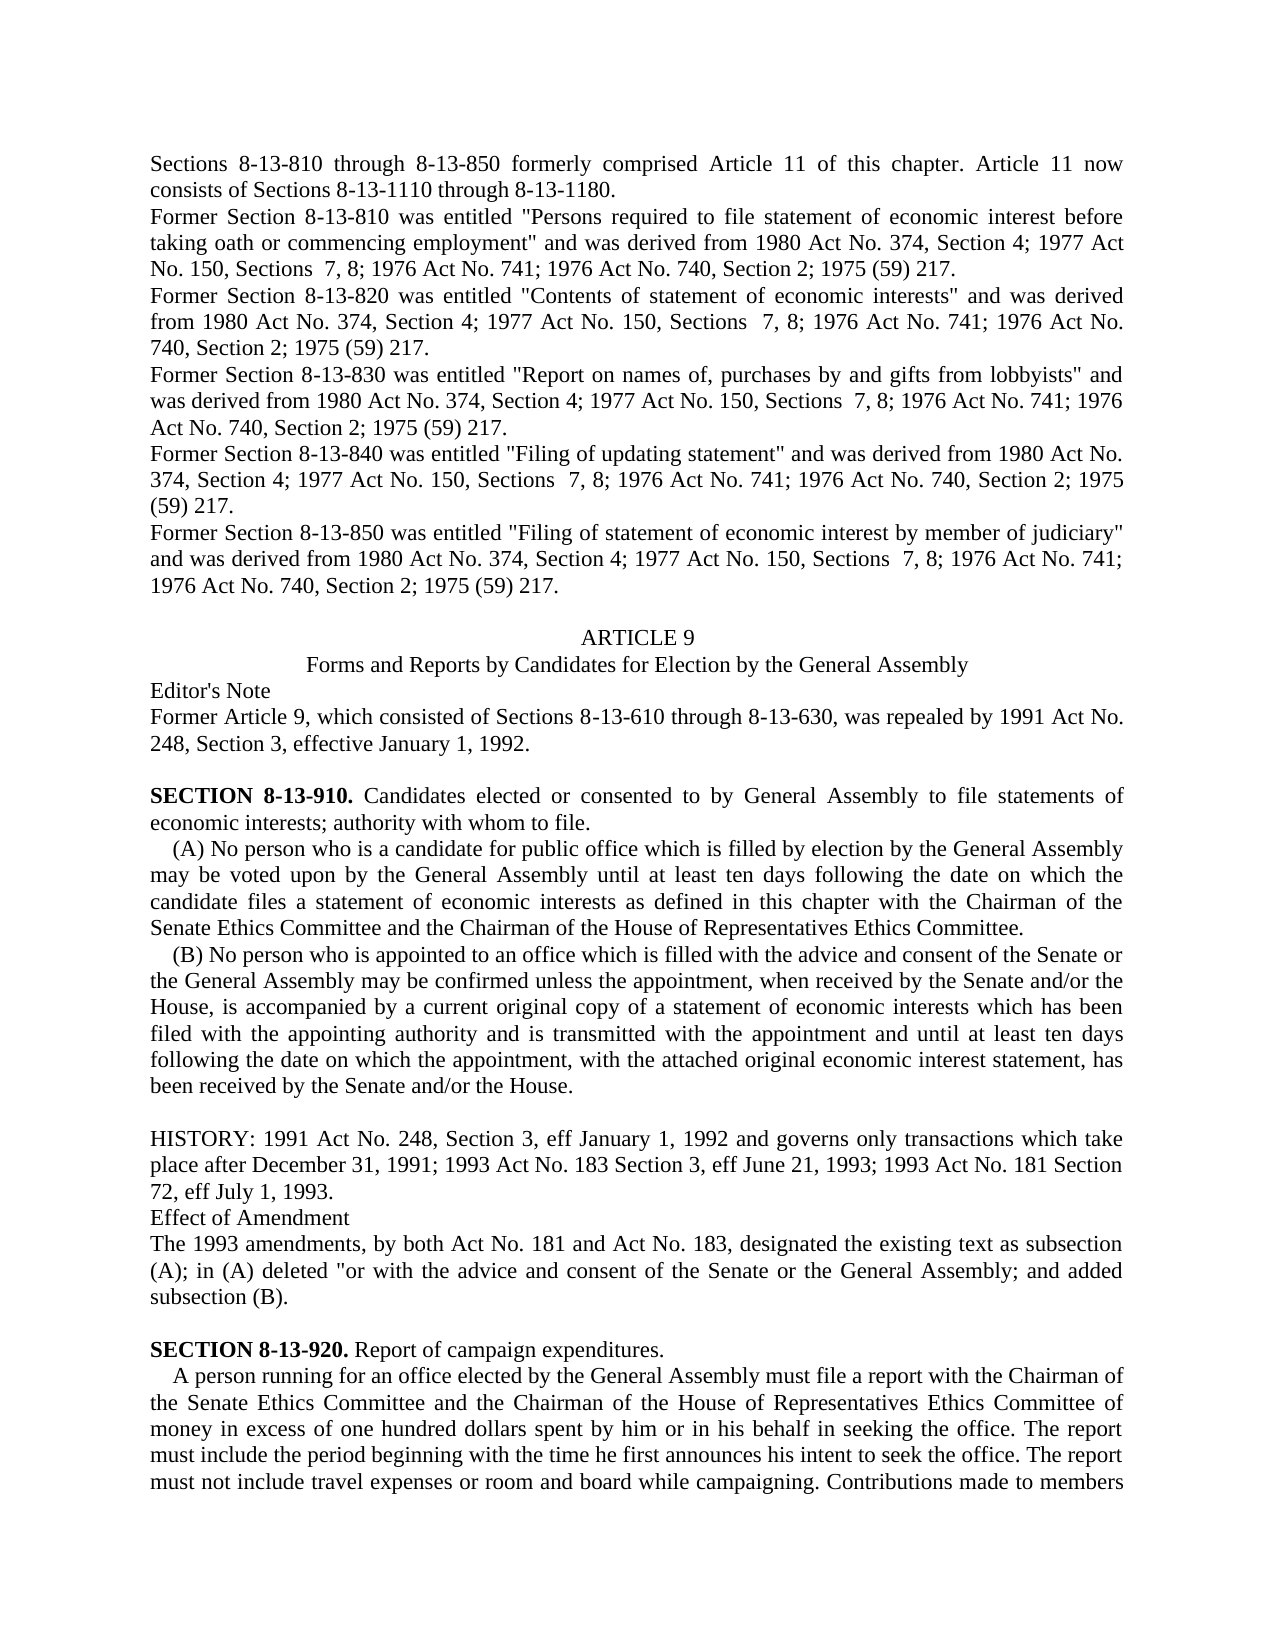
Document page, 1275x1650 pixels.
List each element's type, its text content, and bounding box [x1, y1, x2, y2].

text Former Section 8-13-850 was entitled "Filing of statement of economic interest by member of judiciary" and was derived from 1980 Act No. 374, Section 4; 1977 Act No. 150, Sections 7, 8; 1976 Act No. 741; 1976 Act No. 740, Section 2; 1975 (59) 217. [150, 519, 1125, 598]
text HISTORY: 1991 Act No. 248, Section 3, eff January 1, 1992 and governs only transactions which take place after December 31, 1991; 1993 Act No. 183 Section 3, eff June 21, 1993; 1993 Act No. 181 Section 72, eff July 1, 1993. [150, 1125, 1125, 1204]
text (A) No person who is a candidate for public office which is filled by election by the General Assembly may be voted upon by the General Assembly until at least ten days following the date on which the candidate files a statement of economic interests as defined in this chapter with the Chairman of the Senate Ethics Committee and the Chairman of the House of Representatives Ethics Committee. [150, 835, 1125, 941]
text Former Section 8-13-840 was entitled "Filing of updating statement" and was derived from 1980 Act No. 374, Section 4; 1977 Act No. 150, Sections 7, 8; 1976 Act No. 741; 1976 Act No. 740, Section 2; 1975 (59) 217. [150, 440, 1125, 519]
text Effect of Amendment [150, 1204, 1125, 1231]
text ARTICLE 9 [150, 624, 1125, 651]
text The 1993 amendments, by both Act No. 181 and Act No. 183, designated the existing text as subsection (A); in (A) deleted "or with the advice and consent of the Senate or the General Assembly; and added subsection (B). [150, 1231, 1125, 1309]
text Former Section 8-13-810 was entitled "Persons required to file statement of economic interest before taking oath or commencing employment" and was derived from 1980 Act No. 374, Section 4; 1977 Act No. 150, Sections 7, 8; 1976 Act No. 741; 1976 Act No. 740, Section 2; 1975 (59) 217. [150, 203, 1125, 282]
text Former Section 8-13-830 was entitled "Report on names of, purchases by and gifts from lobbyists" and was derived from 1980 Act No. 374, Section 4; 1977 Act No. 150, Sections 7, 8; 1976 Act No. 741; 1976 Act No. 740, Section 2; 1975 (59) 217. [150, 361, 1125, 440]
text SECTION 8-13-910. Candidates elected or consented to by General Assembly to file statements of economic interests; authority with whom to file. [150, 782, 1125, 835]
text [150, 1362, 1125, 1494]
text SECTION 8-13-920. Report of campaign expenditures. [150, 1336, 1125, 1362]
text Sections 8-13-810 through 8-13-850 formerly comprised Article 11 of this chapter. Article 11 now consists of Sections 8-13-1110 through 8-13-1180. [150, 150, 1125, 203]
text Former Section 8-13-820 was entitled "Contents of statement of economic interests" and was derived from 1980 Act No. 374, Section 4; 1977 Act No. 150, Sections 7, 8; 1976 Act No. 741; 1976 Act No. 740, Section 2; 1975 (59) 217. [150, 282, 1125, 361]
text (B) No person who is appointed to an office which is filled with the advice and consent of the Senate or the General Assembly may be confirmed unless the appointment, when received by the Senate and/or the House, is accompanied by a current original copy of a statement of economic interests which has been filed with the appointing authority and is transmitted with the appointment and until at least ten days following the date on which the appointment, with the attached original economic interest statement, has been received by the Senate and/or the House. [150, 941, 1125, 1099]
text Former Article 9, which consisted of Sections 8-13-610 through 8-13-630, was repealed by 1991 Act No. 248, Section 3, effective January 1, 1992. [150, 703, 1125, 756]
text Editor's Note [150, 677, 1125, 703]
text Forms and Reports by Candidates for Election by the General Assembly [150, 651, 1125, 677]
